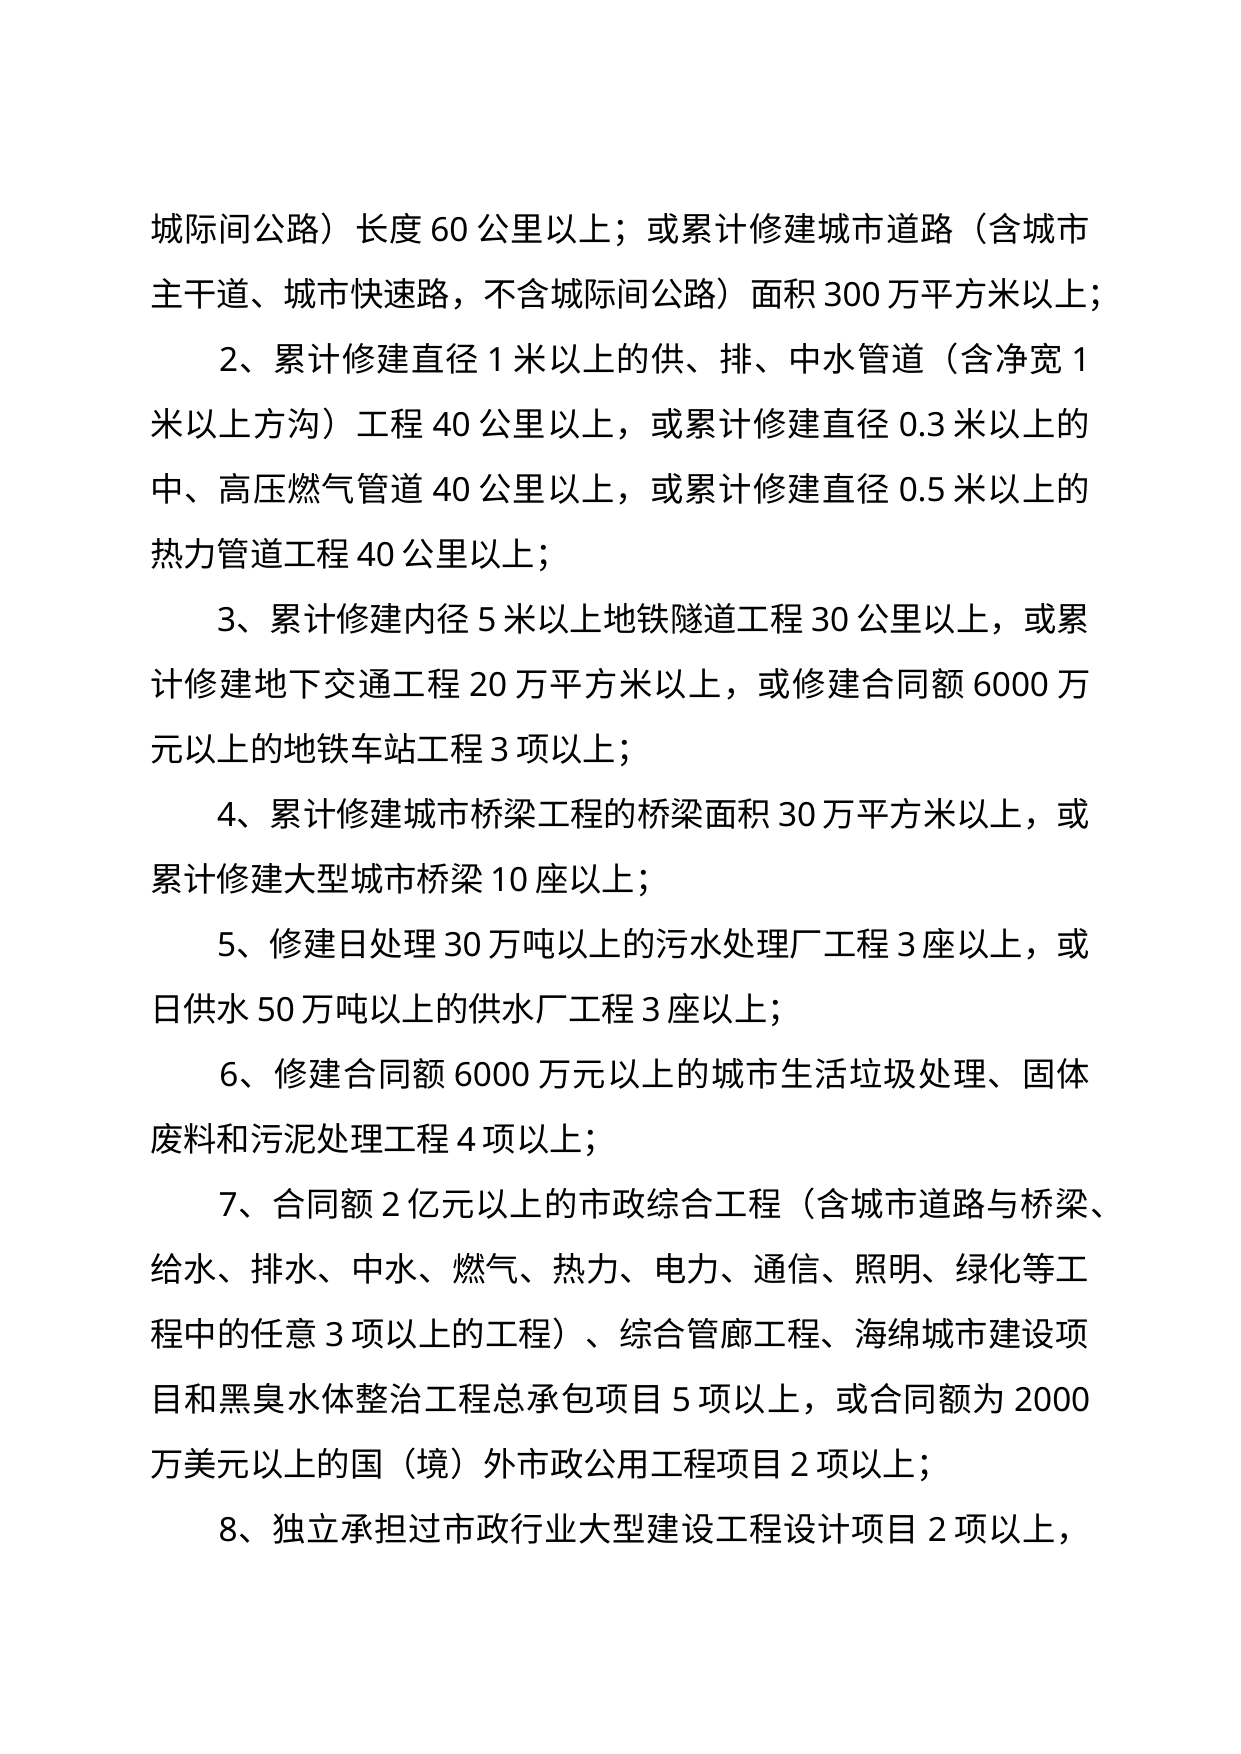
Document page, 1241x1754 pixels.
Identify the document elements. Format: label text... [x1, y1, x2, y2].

text 2、累计修建直径1米以上的供、排、中水管道（含净宽1米以上方沟）工程40公里以上，或累计修建直径0.3米以上的中、高压燃气管道40公里以上，或累计修建直径0.5米以上的热力管道工程40公里以上； [150, 324, 1090, 584]
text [150, 1494, 1090, 1559]
text 3、累计修建内径5米以上地铁隧道工程30公里以上，或累计修建地下交通工程20万平方米以上，或修建合同额6000万元以上的地铁车站工程3项以上； [150, 584, 1090, 779]
text 7、合同额2亿元以上的市政综合工程（含城市道路与桥梁、给水、排水、中水、燃气、热力、电力、通信、照明、绿化等工程中的任意3项以上的工程）、综合管廊工程、海绵城市建设项目和黑臭水体整治工程总承包项目5项以上，或合同额为2000万美元以上的国（境）外市政公用工程项目2项以上； [150, 1169, 1090, 1494]
text 6、修建合同额6000万元以上的城市生活垃圾处理、固体废料和污泥处理工程4项以上； [150, 1039, 1090, 1169]
text 5、修建日处理30万吨以上的污水处理厂工程3座以上，或日供水50万吨以上的供水厂工程3座以上； [150, 909, 1090, 1039]
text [150, 194, 1090, 324]
text 4、累计修建城市桥梁工程的桥梁面积30万平方米以上，或累计修建大型城市桥梁10座以上； [150, 779, 1090, 909]
